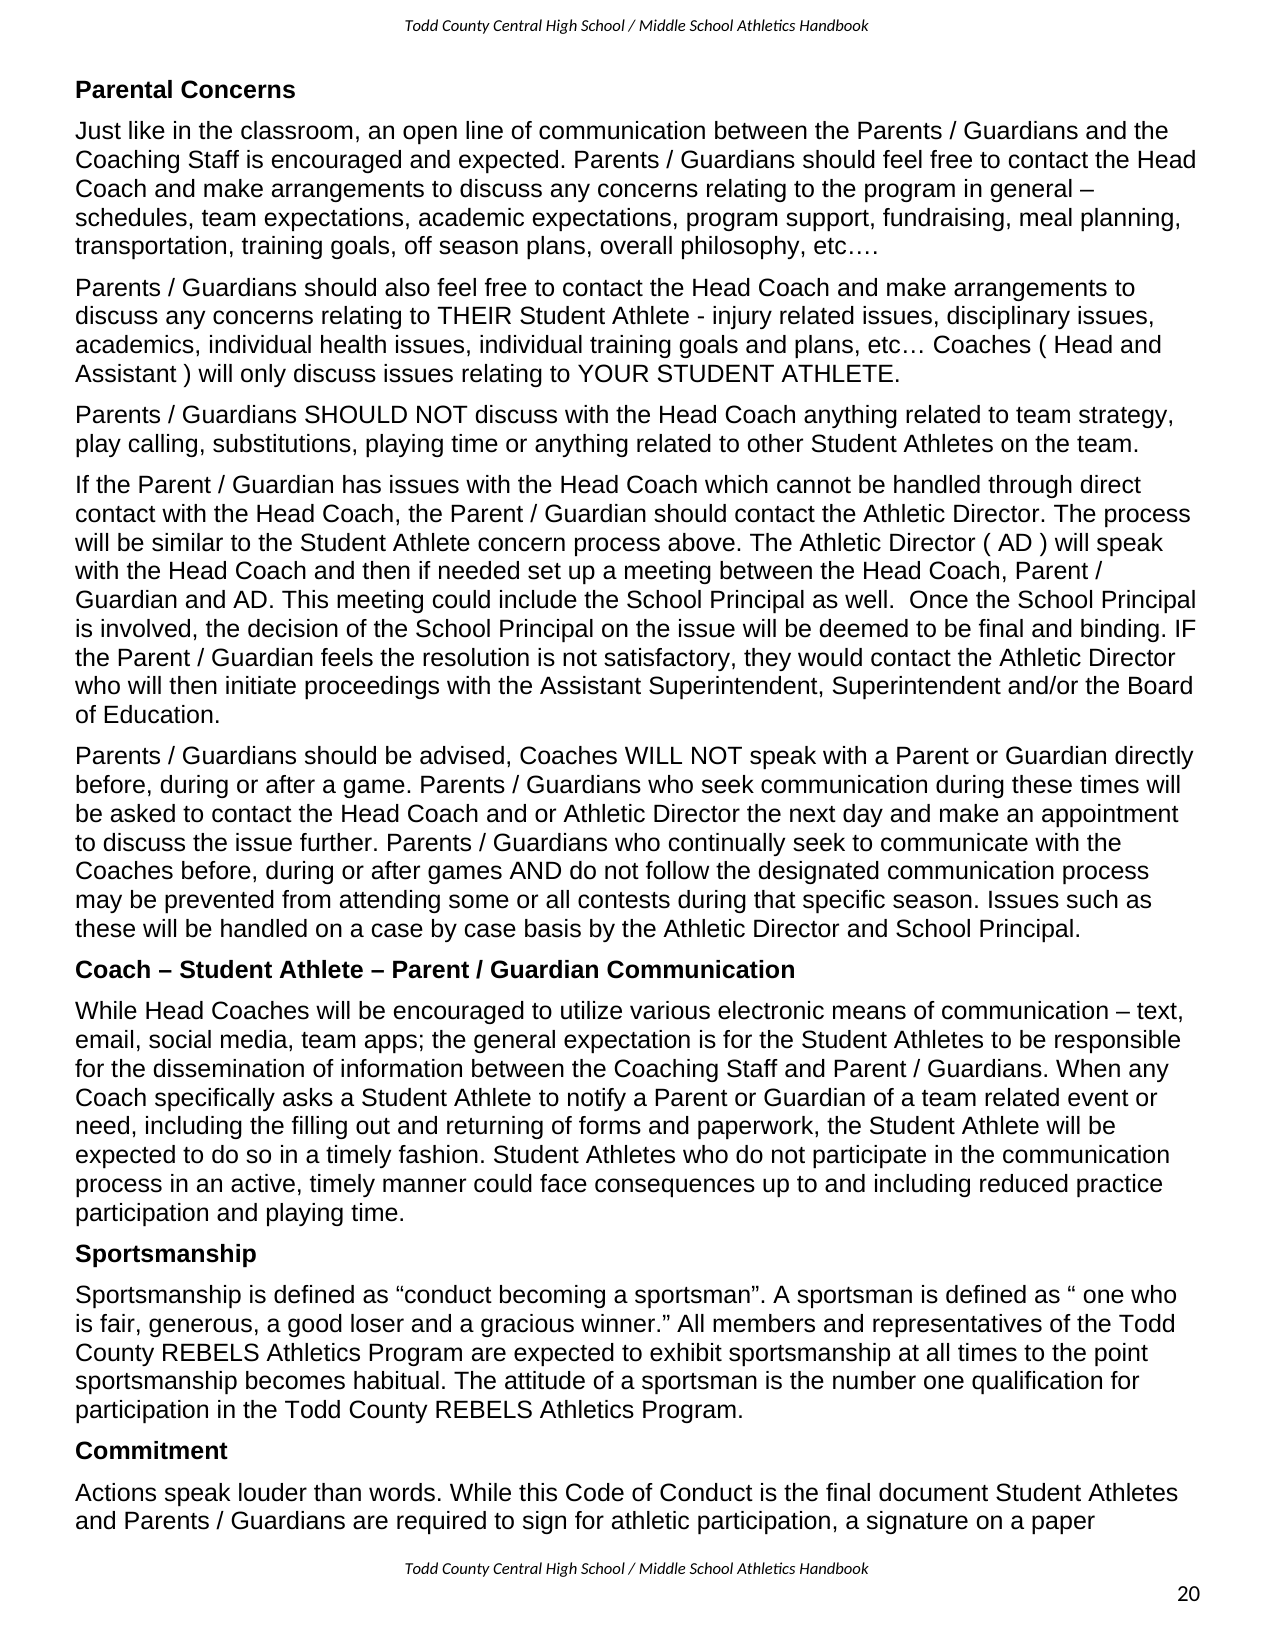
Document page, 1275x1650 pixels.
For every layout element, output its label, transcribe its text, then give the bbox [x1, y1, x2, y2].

text Just like in the classroom, an open line of communication between the Parents / Guardians and the Coaching Staff is encouraged and expected. Parents / Guardians should feel free to contact the Head Coach and make arrangements to discuss any concerns relating to the program in general – schedules, team expectations, academic expectations, program support, fundraising, meal planning, transportation, training goals, off season plans, overall philosophy, etc…. [75, 116, 1200, 260]
text Parental Concerns [75, 75, 1200, 104]
text Parents / Guardians SHOULD NOT discuss with the Head Coach anything related to team strategy, play calling, substitutions, playing time or anything related to other Student Athletes on the team. [75, 400, 1200, 457]
text If the Parent / Guardian has issues with the Head Coach which cannot be handled through direct contact with the Head Coach, the Parent / Guardian should contact the Athletic Director. The process will be similar to the Student Athlete concern process above. The Athletic Director ( AD ) will speak with the Head Coach and then if needed set up a meeting between the Head Coach, Parent / Guardian and AD. This meeting could include the School Principal as well. Once the School Principal is involved, the decision of the School Principal on the issue will be deemed to be final and binding. IF the Parent / Guardian feels the resolution is not satisfactory, they would contact the Athletic Director who will then initiate proceedings with the Assistant Superintendent, Superintendent and/or the Board of Education. [75, 470, 1200, 729]
text Parents / Guardians should be advised, Coaches WILL NOT speak with a Parent or Guardian directly before, during or after a game. Parents / Guardians who seek communication during these times will be asked to contact the Head Coach and or Athletic Director the next day and make an appointment to discuss the issue further. Parents / Guardians who continually seek to communicate with the Coaches before, during or after games AND do not follow the designated communication process may be prevented from attending some or all contests during that specific season. Issues such as these will be handled on a case by case basis by the Athletic Director and School Principal. [75, 741, 1200, 942]
text Sportsmanship [75, 1239, 1200, 1267]
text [75, 1477, 1200, 1535]
text Parents / Guardians should also feel free to contact the Head Coach and make arrangements to discuss any concerns relating to THEIR Student Athlete - injury related issues, disciplinary issues, academics, individual health issues, individual training goals and plans, etc… Coaches ( Head and Assistant ) will only discuss issues relating to YOUR STUDENT ATHLETE. [75, 272, 1200, 387]
text Commitment [75, 1436, 1200, 1465]
text Coach – Student Athlete – Parent / Guardian Communication [75, 955, 1200, 984]
text While Head Coaches will be encouraged to utilize various electronic means of communication – text, email, social media, team apps; the general expectation is for the Student Athletes to be responsible for the dissemination of information between the Coaching Staff and Parent / Guardians. When any Coach specifically asks a Student Athlete to notify a Parent or Guardian of a team related event or need, including the filling out and returning of forms and paperwork, the Student Athlete will be expected to do so in a timely fashion. Student Athletes who do not participate in the communication process in an active, timely manner could face consequences up to and including reduced practice participation and playing time. [75, 996, 1200, 1226]
text Sportsmanship is defined as “conduct becoming a sportsman”. A sportsman is defined as “ one who is fair, generous, a good loser and a gracious winner.” All members and representatives of the Todd County REBELS Athletics Program are expected to exhibit sportsmanship at all times to the point sportsmanship becomes habitual. The attitude of a sportsman is the number one qualification for participation in the Todd County REBELS Athletics Program. [75, 1280, 1200, 1424]
